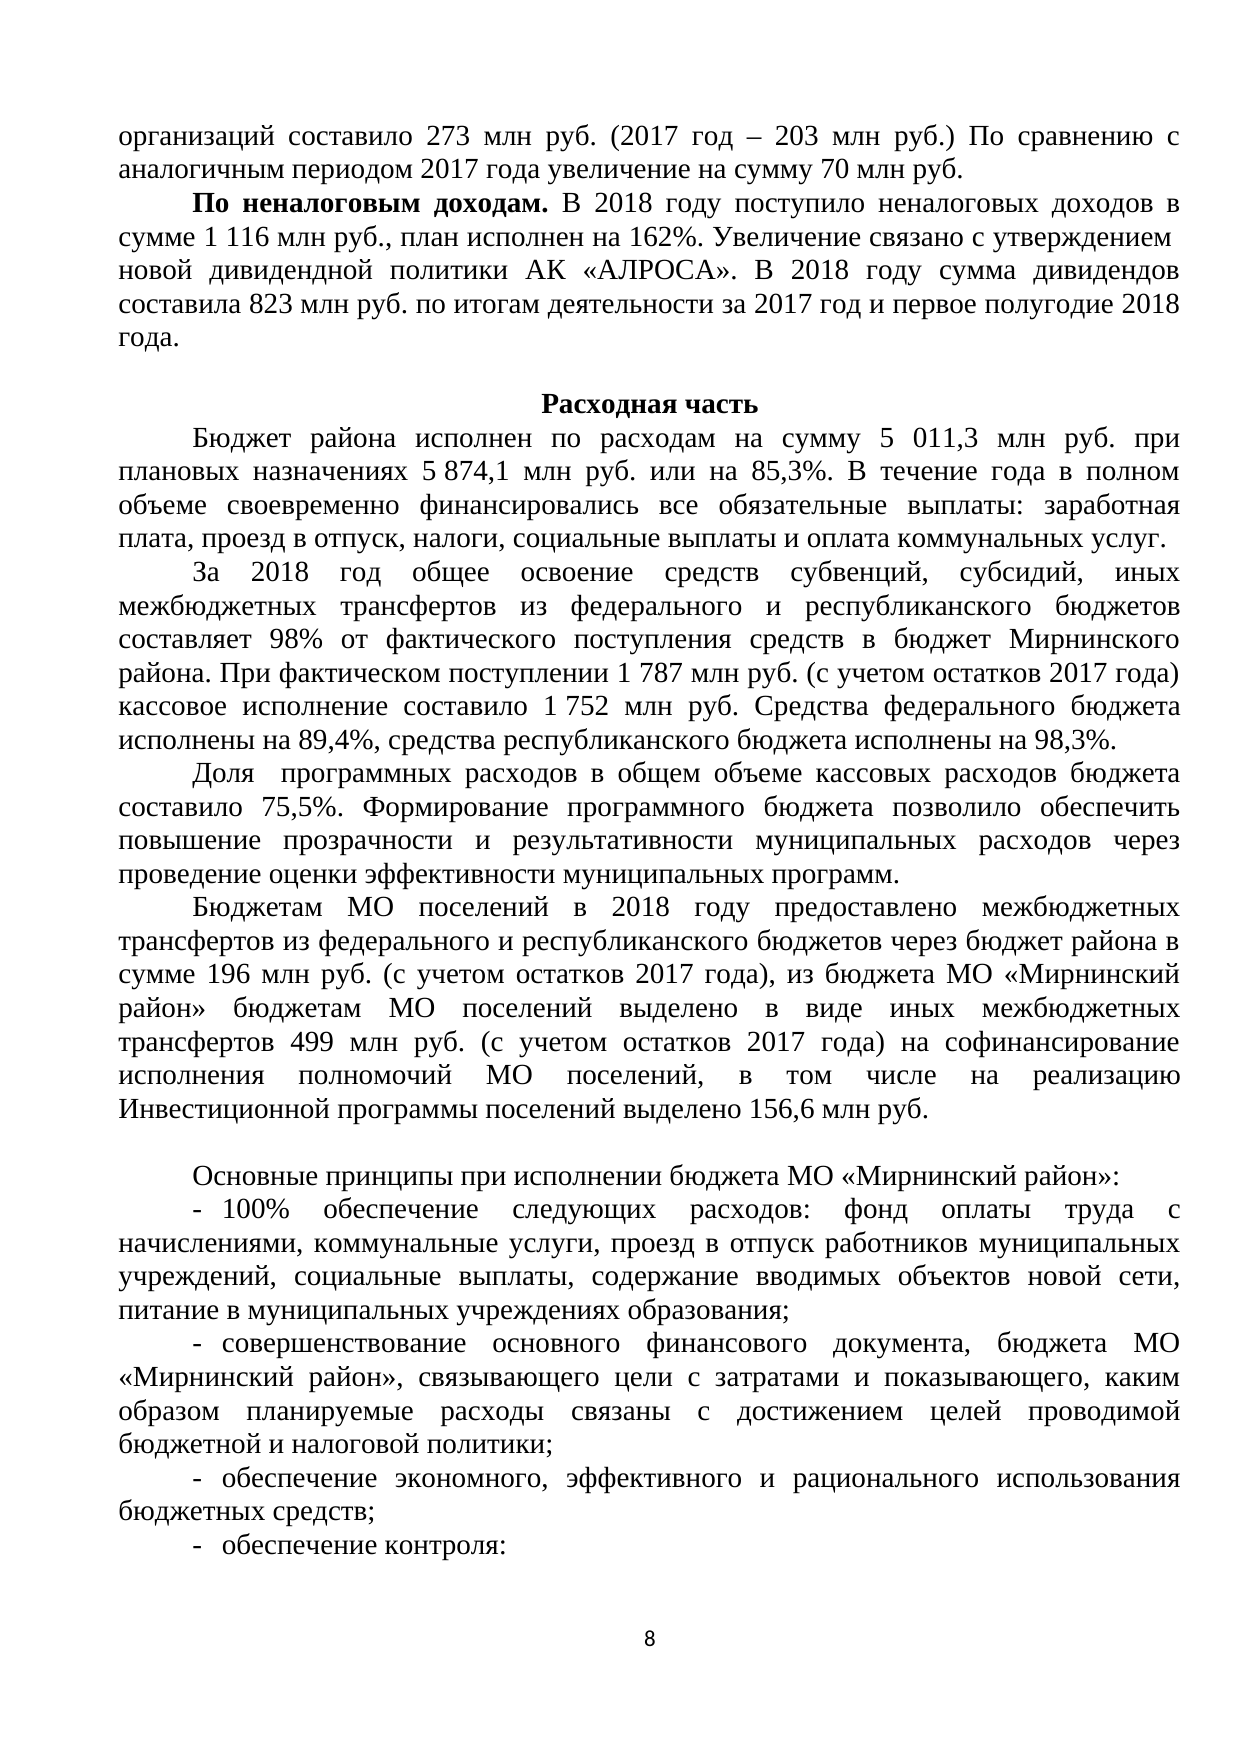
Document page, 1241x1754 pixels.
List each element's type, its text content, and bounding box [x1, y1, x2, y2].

text Доля программных расходов в общем объеме кассовых расходов бюджета составило 75,5%. Формирование программного бюджета позволило обеспечить повышение прозрачности и результативности муниципальных расходов через проведение оценки эффективности муниципальных программ. [118, 755, 1181, 889]
text Бюджет района исполнен по расходам на сумму 5 011,3 млн руб. при плановых назначениях 5 874,1 млн руб. или на 85,3%. В течение года в полном объеме своевременно финансировались все обязательные выплаты: заработная плата, проезд в отпуск, налоги, социальные выплаты и оплата коммунальных услуг. [118, 420, 1181, 554]
text По неналоговым доходам. В 2018 году поступило неналоговых доходов в сумме 1 116 млн руб., план исполнен на 162%. Увеличение связано с утверждением новой дивидендной политики АК «АЛРОСА». В 2018 году сумма дивидендов составила 823 млн руб. по итогам деятельности за 2017 год и первое полугодие 2018 года. [118, 185, 1181, 353]
text - совершенствование основного финансового документа, бюджета МО «Мирнинский район», связывающего цели с затратами и показывающего, каким образом планируемые расходы связаны с достижением целей проводимой бюджетной и налоговой политики; [118, 1326, 1181, 1460]
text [118, 118, 1181, 185]
text Бюджетам МО поселений в 2018 году предоставлено межбюджетных трансфертов из федерального и республиканского бюджетов через бюджет района в сумме 196 млн руб. (с учетом остатков 2017 года), из бюджета МО «Мирнинский район» бюджетам МО поселений выделено в виде иных межбюджетных трансфертов 499 млн руб. (с учетом остатков 2017 года) на софинансирование исполнения полномочий МО поселений, в том числе на реализацию Инвестиционной программы поселений выделено 156,6 млн руб. [118, 889, 1181, 1124]
text - обеспечение экономного, эффективного и рационального использования бюджетных средств; [118, 1460, 1181, 1527]
text - 100% обеспечение следующих расходов: фонд оплаты труда с начислениями, коммунальные услуги, проезд в отпуск работников муниципальных учреждений, социальные выплаты, содержание вводимых объектов новой сети, питание в муниципальных учреждениях образования; [118, 1191, 1181, 1326]
text Расходная часть [118, 386, 1181, 420]
text За 2018 год общее освоение средств субвенций, субсидий, иных межбюджетных трансфертов из федерального и республиканского бюджетов составляет 98% от фактического поступления средств в бюджет Мирнинского района. При фактическом поступлении 1 787 млн руб. (с учетом остатков 2017 года) кассовое исполнение составило 1 752 млн руб. Средства федерального бюджета исполнены на 89,4%, средства республиканского бюджета исполнены на 98,3%. [118, 554, 1181, 755]
text - обеспечение контроля: [118, 1527, 1181, 1560]
text Основные принципы при исполнении бюджета МО «Мирнинский район»: [118, 1158, 1181, 1191]
